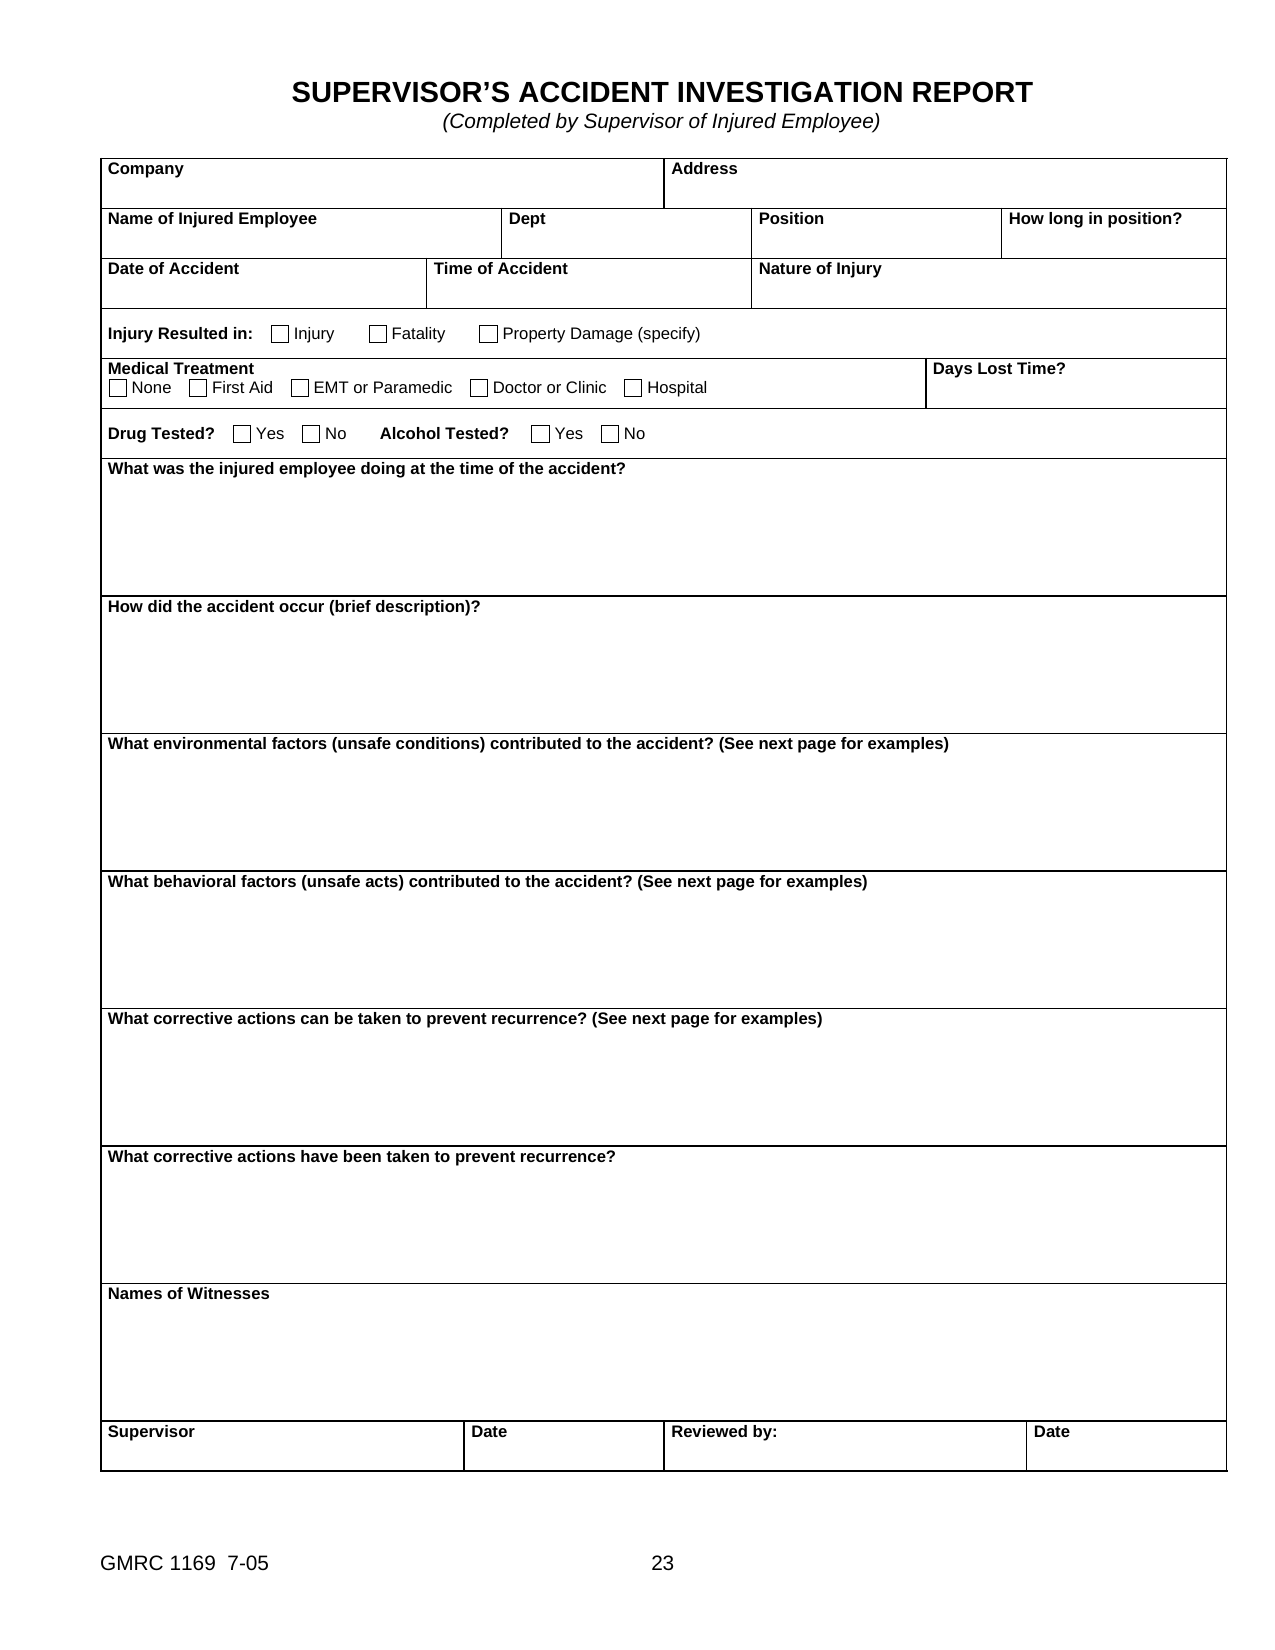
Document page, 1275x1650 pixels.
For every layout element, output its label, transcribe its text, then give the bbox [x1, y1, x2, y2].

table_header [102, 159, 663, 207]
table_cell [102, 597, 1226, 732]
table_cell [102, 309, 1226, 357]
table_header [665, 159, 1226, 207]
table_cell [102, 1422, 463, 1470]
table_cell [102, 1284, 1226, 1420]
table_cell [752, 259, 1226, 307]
text SUPERVISOR’S ACCIDENT INVESTIGATION REPORT [100, 75, 1225, 108]
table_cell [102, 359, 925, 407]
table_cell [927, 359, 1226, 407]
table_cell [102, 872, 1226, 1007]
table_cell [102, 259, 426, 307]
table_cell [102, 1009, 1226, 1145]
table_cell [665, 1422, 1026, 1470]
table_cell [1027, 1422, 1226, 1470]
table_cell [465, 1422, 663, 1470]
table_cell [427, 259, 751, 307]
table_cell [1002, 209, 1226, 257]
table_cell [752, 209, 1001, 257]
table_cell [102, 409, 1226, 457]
text (Completed by Supervisor of Injured Employee) [100, 108, 1225, 132]
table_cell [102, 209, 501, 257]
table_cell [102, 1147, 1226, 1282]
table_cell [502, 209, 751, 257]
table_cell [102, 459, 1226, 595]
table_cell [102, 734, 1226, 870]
